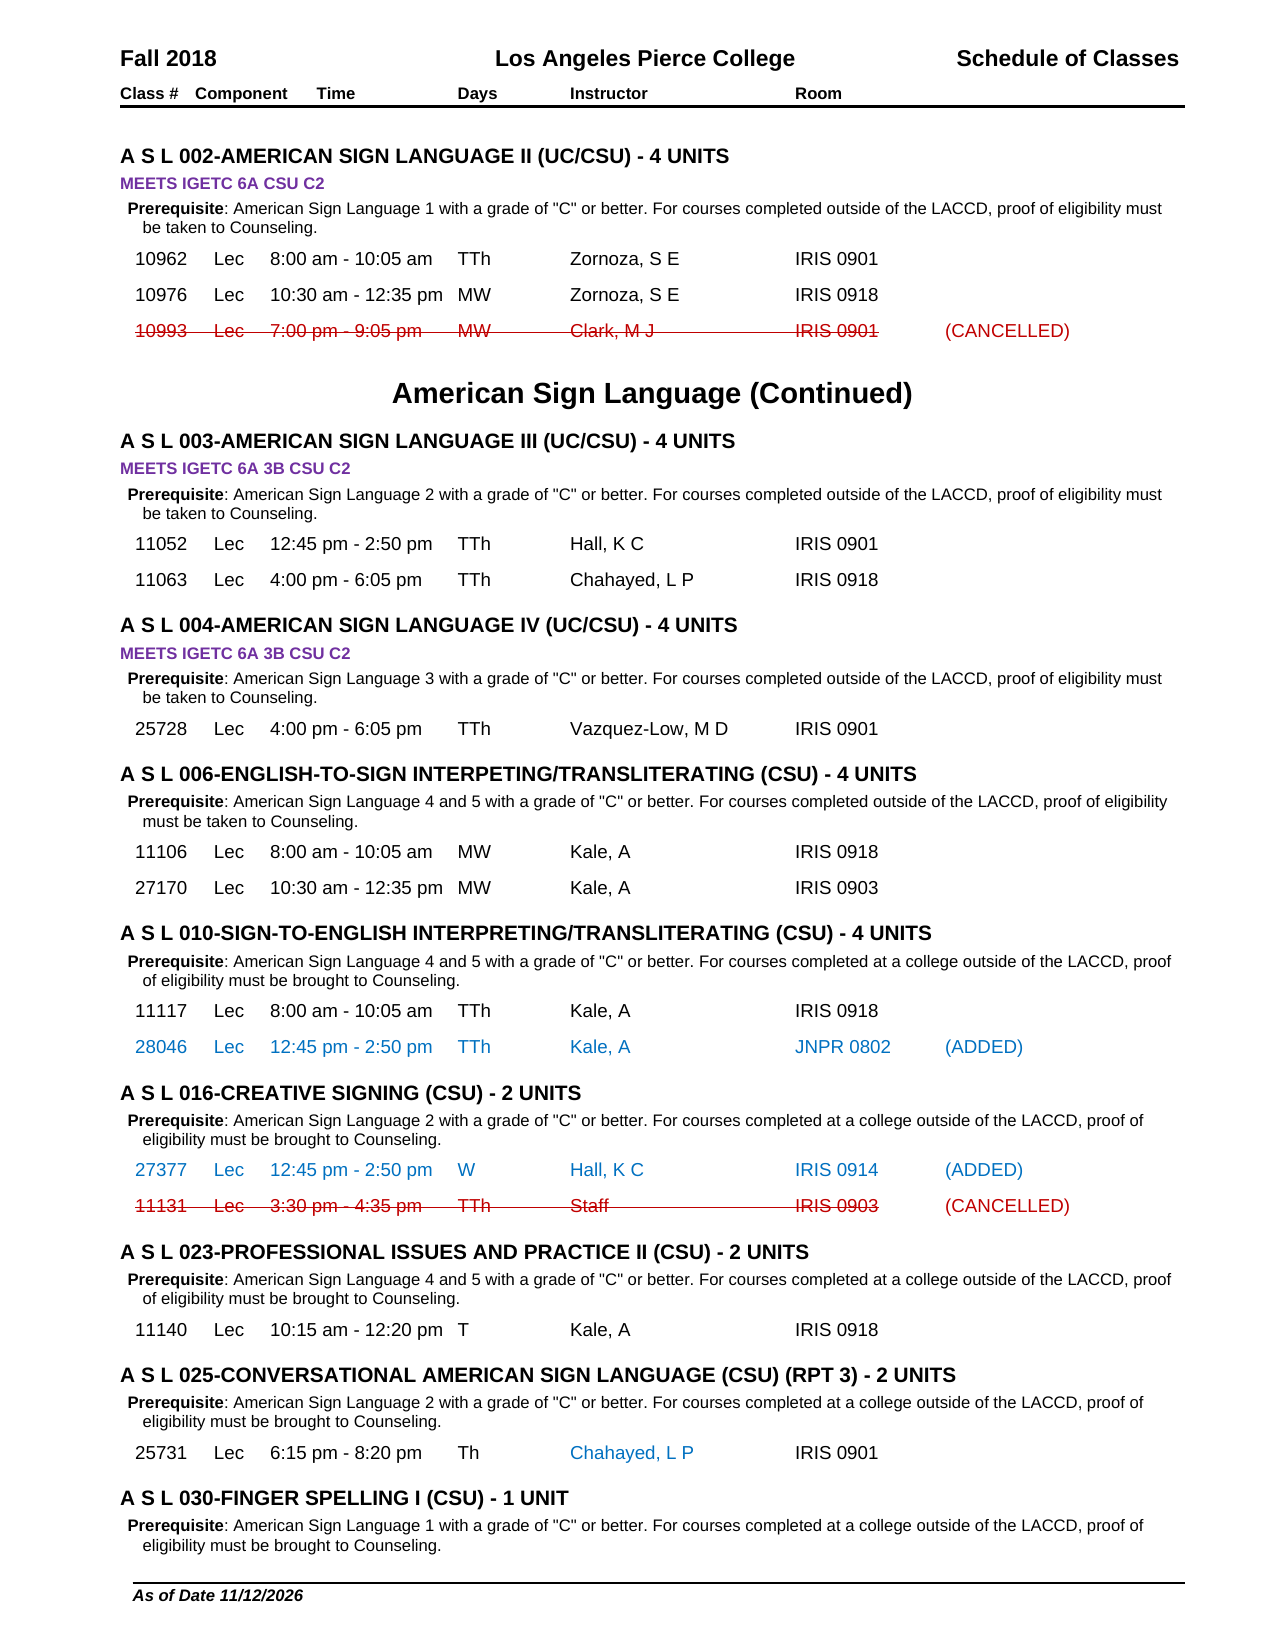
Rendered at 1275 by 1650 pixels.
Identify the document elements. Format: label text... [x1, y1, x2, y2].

title A S L 010-Sign-To-English Interpreting/Transliterating (CSU) - 4 Units [120, 921, 1185, 945]
title A S L 023-Professional Issues And Practice II (CSU) - 2 Units [120, 1239, 1185, 1263]
text 28046 Lec 12:45 pm - 2:50 pm TTh Kale, A JNPR 0802 (ADDED) [135, 1036, 1185, 1058]
text Prerequisite: American Sign Language 2 with a grade of "C" or better. For courses completed at a college outside of the LACCD, proof of eligibility must be brought to Counseling. [127, 1393, 1185, 1431]
text 11106 Lec 8:00 am - 10:05 am MW Kale, A IRIS 0918 [135, 841, 1185, 862]
title A S L 002-American Sign Language II (UC/CSU) - 4 Units [120, 143, 1185, 167]
title A S L 003-American Sign Language III (UC/CSU) - 4 Units [120, 429, 1185, 453]
title A S L 004-American Sign Language Iv (UC/CSU) - 4 Units [120, 613, 1185, 637]
text Prerequisite: American Sign Language 4 and 5 with a grade of "C" or better. For courses completed outside of the LACCD, proof of eligibility must be taken to Counseling. [127, 792, 1185, 831]
text Prerequisite: American Sign Language 4 and 5 with a grade of "C" or better. For courses completed at a college outside of the LACCD, proof of eligibility must be brought to Counseling. [127, 951, 1185, 990]
title A S L 006-English-To-Sign Interpeting/Transliterating (CSU) - 4 Units [120, 762, 1185, 786]
subtitle American Sign Language (Continued) [120, 376, 1185, 410]
title A S L 025-Conversational American Sign Language (CSU) (RPT 3) - 2 Units [120, 1363, 1185, 1387]
text 11117 Lec 8:00 am - 10:05 am TTh Kale, A IRIS 0918 [135, 1000, 1185, 1022]
text 27170 Lec 10:30 am - 12:35 pm MW Kale, A IRIS 0903 [135, 877, 1185, 898]
text Meets IGETC 6A 3B CSU C2 [120, 459, 1185, 478]
text 25728 Lec 4:00 pm - 6:05 pm TTh Vazquez-Low, M D IRIS 0901 [135, 718, 1185, 739]
text Meets IGETC 6A 3B CSU C2 [120, 643, 1185, 663]
text 11052 Lec 12:45 pm - 2:50 pm TTh Hall, K C IRIS 0901 [135, 533, 1185, 555]
text Prerequisite: American Sign Language 2 with a grade of "C" or better. For courses completed outside of the LACCD, proof of eligibility must be taken to Counseling. [127, 484, 1185, 523]
text Prerequisite: American Sign Language 4 and 5 with a grade of "C" or better. For courses completed at a college outside of the LACCD, proof of eligibility must be brought to Counseling. [127, 1270, 1185, 1308]
text Meets IGETC 6A CSU C2 [120, 174, 1185, 193]
text Prerequisite: American Sign Language 3 with a grade of "C" or better. For courses completed outside of the LACCD, proof of eligibility must be taken to Counseling. [127, 669, 1185, 707]
text Prerequisite: American Sign Language 1 with a grade of "C" or better. For courses completed outside of the LACCD, proof of eligibility must be taken to Counseling. [127, 199, 1185, 237]
text 10976 Lec 10:30 am - 12:35 pm MW Zornoza, S E IRIS 0918 [135, 284, 1185, 305]
text 11131 Lec 3:30 pm - 4:35 pm TTh Staff IRIS 0903 (CANCELLED) [135, 1195, 1185, 1217]
text 11140 Lec 10:15 am - 12:20 pm T Kale, A IRIS 0918 [135, 1318, 1185, 1340]
text Prerequisite: American Sign Language 2 with a grade of "C" or better. For courses completed at a college outside of the LACCD, proof of eligibility must be brought to Counseling. [127, 1111, 1185, 1149]
text 11063 Lec 4:00 pm - 6:05 pm TTh Chahayed, L P IRIS 0918 [135, 569, 1185, 591]
text 10962 Lec 8:00 am - 10:05 am TTh Zornoza, S E IRIS 0901 [135, 248, 1185, 269]
title A S L 016-Creative Signing (CSU) - 2 Units [120, 1080, 1185, 1104]
text 25731 Lec 6:15 pm - 8:20 pm Th Chahayed, L P IRIS 0901 [135, 1442, 1185, 1463]
title A S L 030-Finger Spelling I (CSU) - 1 Unit [120, 1486, 1185, 1510]
text 10993 Lec 7:00 pm - 9:05 pm MW Clark, M J IRIS 0901 (CANCELLED) [135, 320, 1185, 341]
text 27377 Lec 12:45 pm - 2:50 pm W Hall, K C IRIS 0914 (ADDED) [135, 1159, 1185, 1181]
